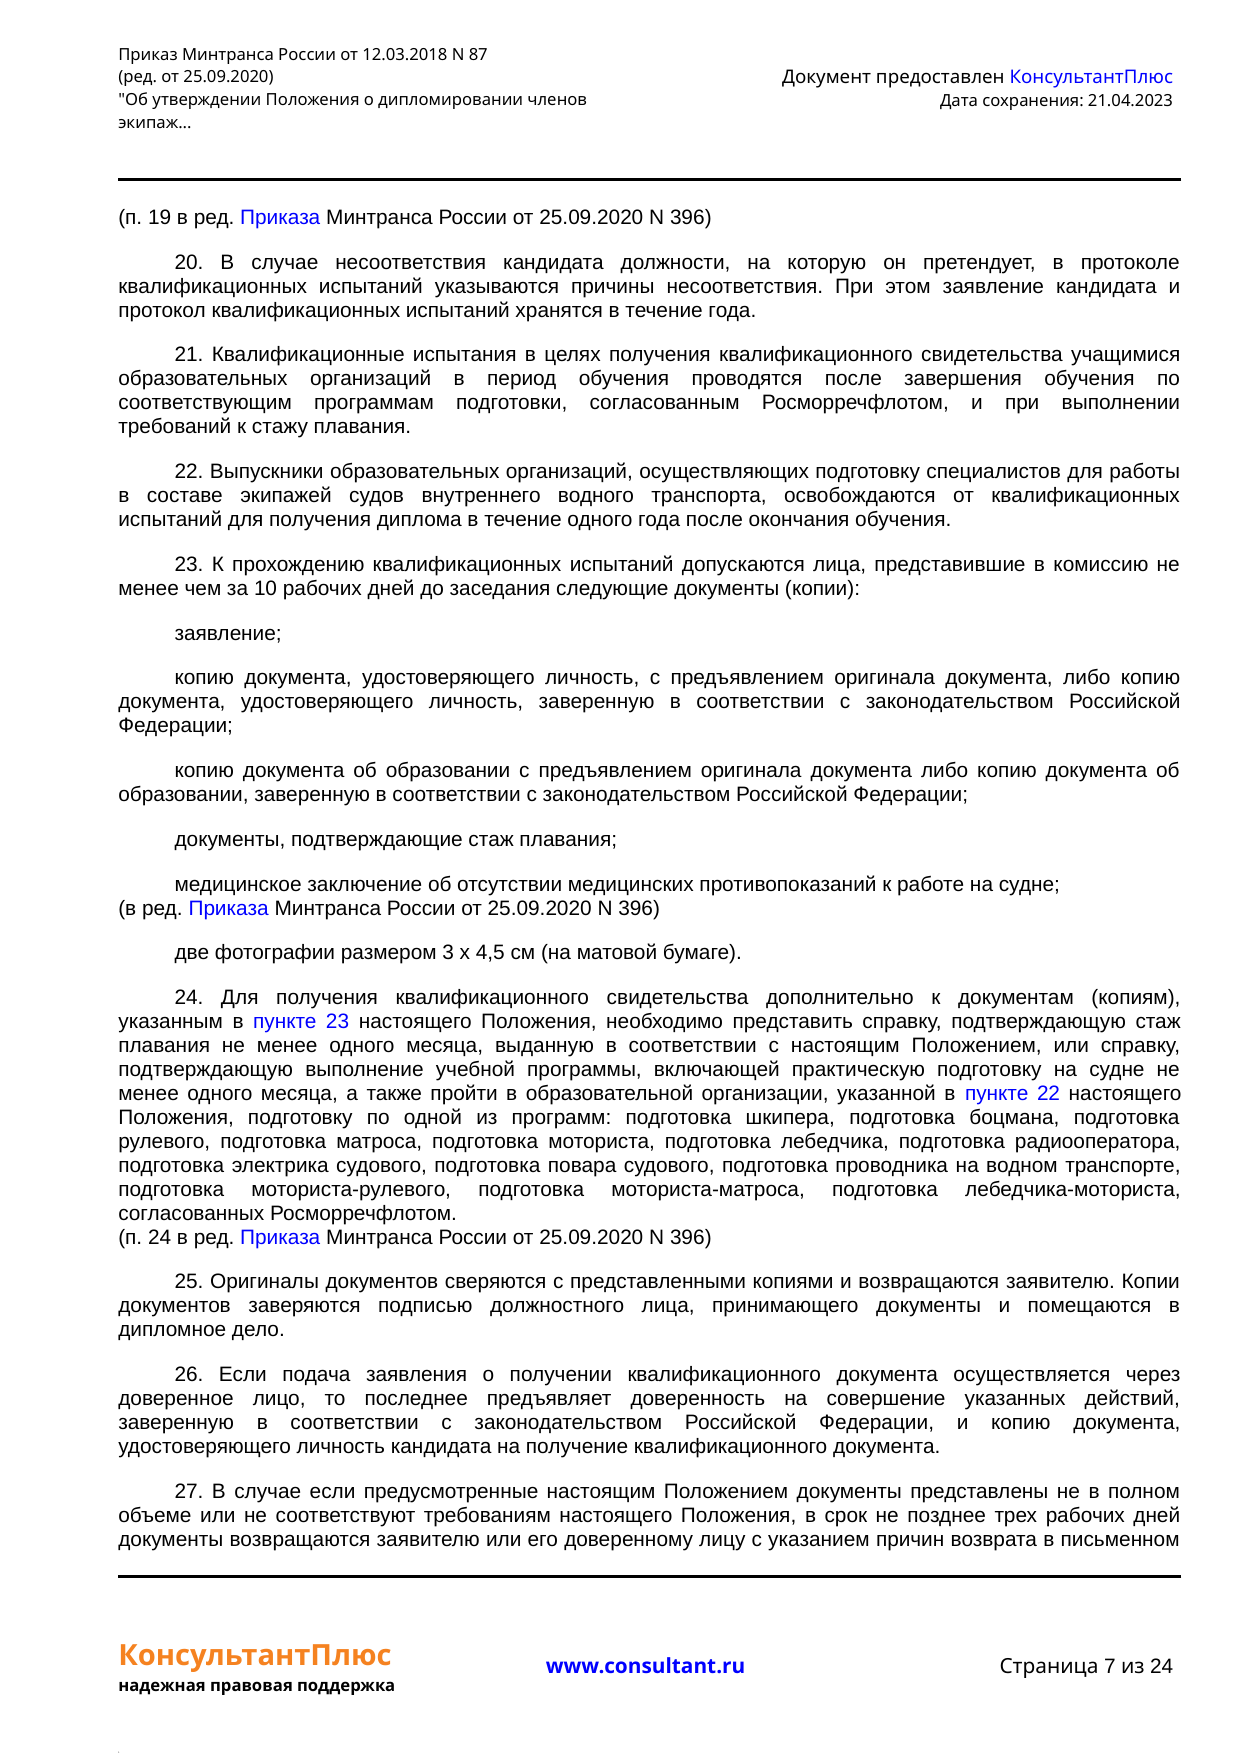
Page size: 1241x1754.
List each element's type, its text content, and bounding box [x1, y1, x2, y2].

text (п. 19 в ред. Приказа Минтранса России от 25.09.2020 N 396) [118, 205, 1181, 229]
text (п. 24 в ред. Приказа Минтранса России от 25.09.2020 N 396) [118, 1224, 1181, 1248]
text 26. Если подача заявления о получении квалификационного документа осуществляется через доверенное лицо, то последнее предъявляет доверенность на совершение указанных действий, заверенную в соответствии с законодательством Российской Федерации, и копию документа, удостоверяющего личность кандидата на получение квалификационного документа. [118, 1362, 1181, 1458]
text (в ред. Приказа Минтранса России от 25.09.2020 N 396) [118, 895, 1181, 919]
text две фотографии размером 3 x 4,5 см (на матовой бумаге). [118, 940, 1181, 964]
text копию документа об образовании с предъявлением оригинала документа либо копию документа об образовании, заверенную в соответствии с законодательством Российской Федерации; [118, 758, 1181, 806]
text 20. В случае несоответствия кандидата должности, на которую он претендует, в протоколе квалификационных испытаний указываются причины несоответствия. При этом заявление кандидата и протокол квалификационных испытаний хранятся в течение года. [118, 249, 1181, 321]
text 24. Для получения квалификационного свидетельства дополнительно к документам (копиям), указанным в пункте 23 настоящего Положения, необходимо представить справку, подтверждающую стаж плавания не менее одного месяца, выданную в соответствии с настоящим Положением, или справку, подтверждающую выполнение учебной программы, включающей практическую подготовку на судне не менее одного месяца, а также пройти в образовательной организации, указанной в пункте 22 настоящего Положения, подготовку по одной из программ: подготовка шкипера, подготовка боцмана, подготовка рулевого, подготовка матроса, подготовка моториста, подготовка лебедчика, подготовка радиооператора, подготовка электрика судового, подготовка повара судового, подготовка проводника на водном транспорте, подготовка моториста-рулевого, подготовка моториста-матроса, подготовка лебедчика-моториста, согласованных Росморречфлотом. [118, 985, 1181, 1224]
text 22. Выпускники образовательных организаций, осуществляющих подготовку специалистов для работы в составе экипажей судов внутреннего водного транспорта, освобождаются от квалификационных испытаний для получения диплома в течение одного года после окончания обучения. [118, 459, 1181, 531]
text 23. К прохождению квалификационных испытаний допускаются лица, представившие в комиссию не менее чем за 10 рабочих дней до заседания следующие документы (копии): [118, 552, 1181, 599]
text 25. Оригиналы документов сверяются с представленными копиями и возвращаются заявителю. Копии документов заверяются подписью должностного лица, принимающего документы и помещаются в дипломное дело. [118, 1269, 1181, 1341]
text заявление; [118, 620, 1181, 644]
text 21. Квалификационные испытания в целях получения квалификационного свидетельства учащимися образовательных организаций в период обучения проводятся после завершения обучения по соответствующим программам подготовки, согласованным Росморречфлотом, и при выполнении требований к стажу плавания. [118, 342, 1181, 438]
text документы, подтверждающие стаж плавания; [118, 827, 1181, 851]
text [118, 1479, 1181, 1551]
text медицинское заключение об отсутствии медицинских противопоказаний к работе на судне; [118, 871, 1181, 895]
text копию документа, удостоверяющего личность, с предъявлением оригинала документа, либо копию документа, удостоверяющего личность, заверенную в соответствии с законодательством Российской Федерации; [118, 665, 1181, 737]
